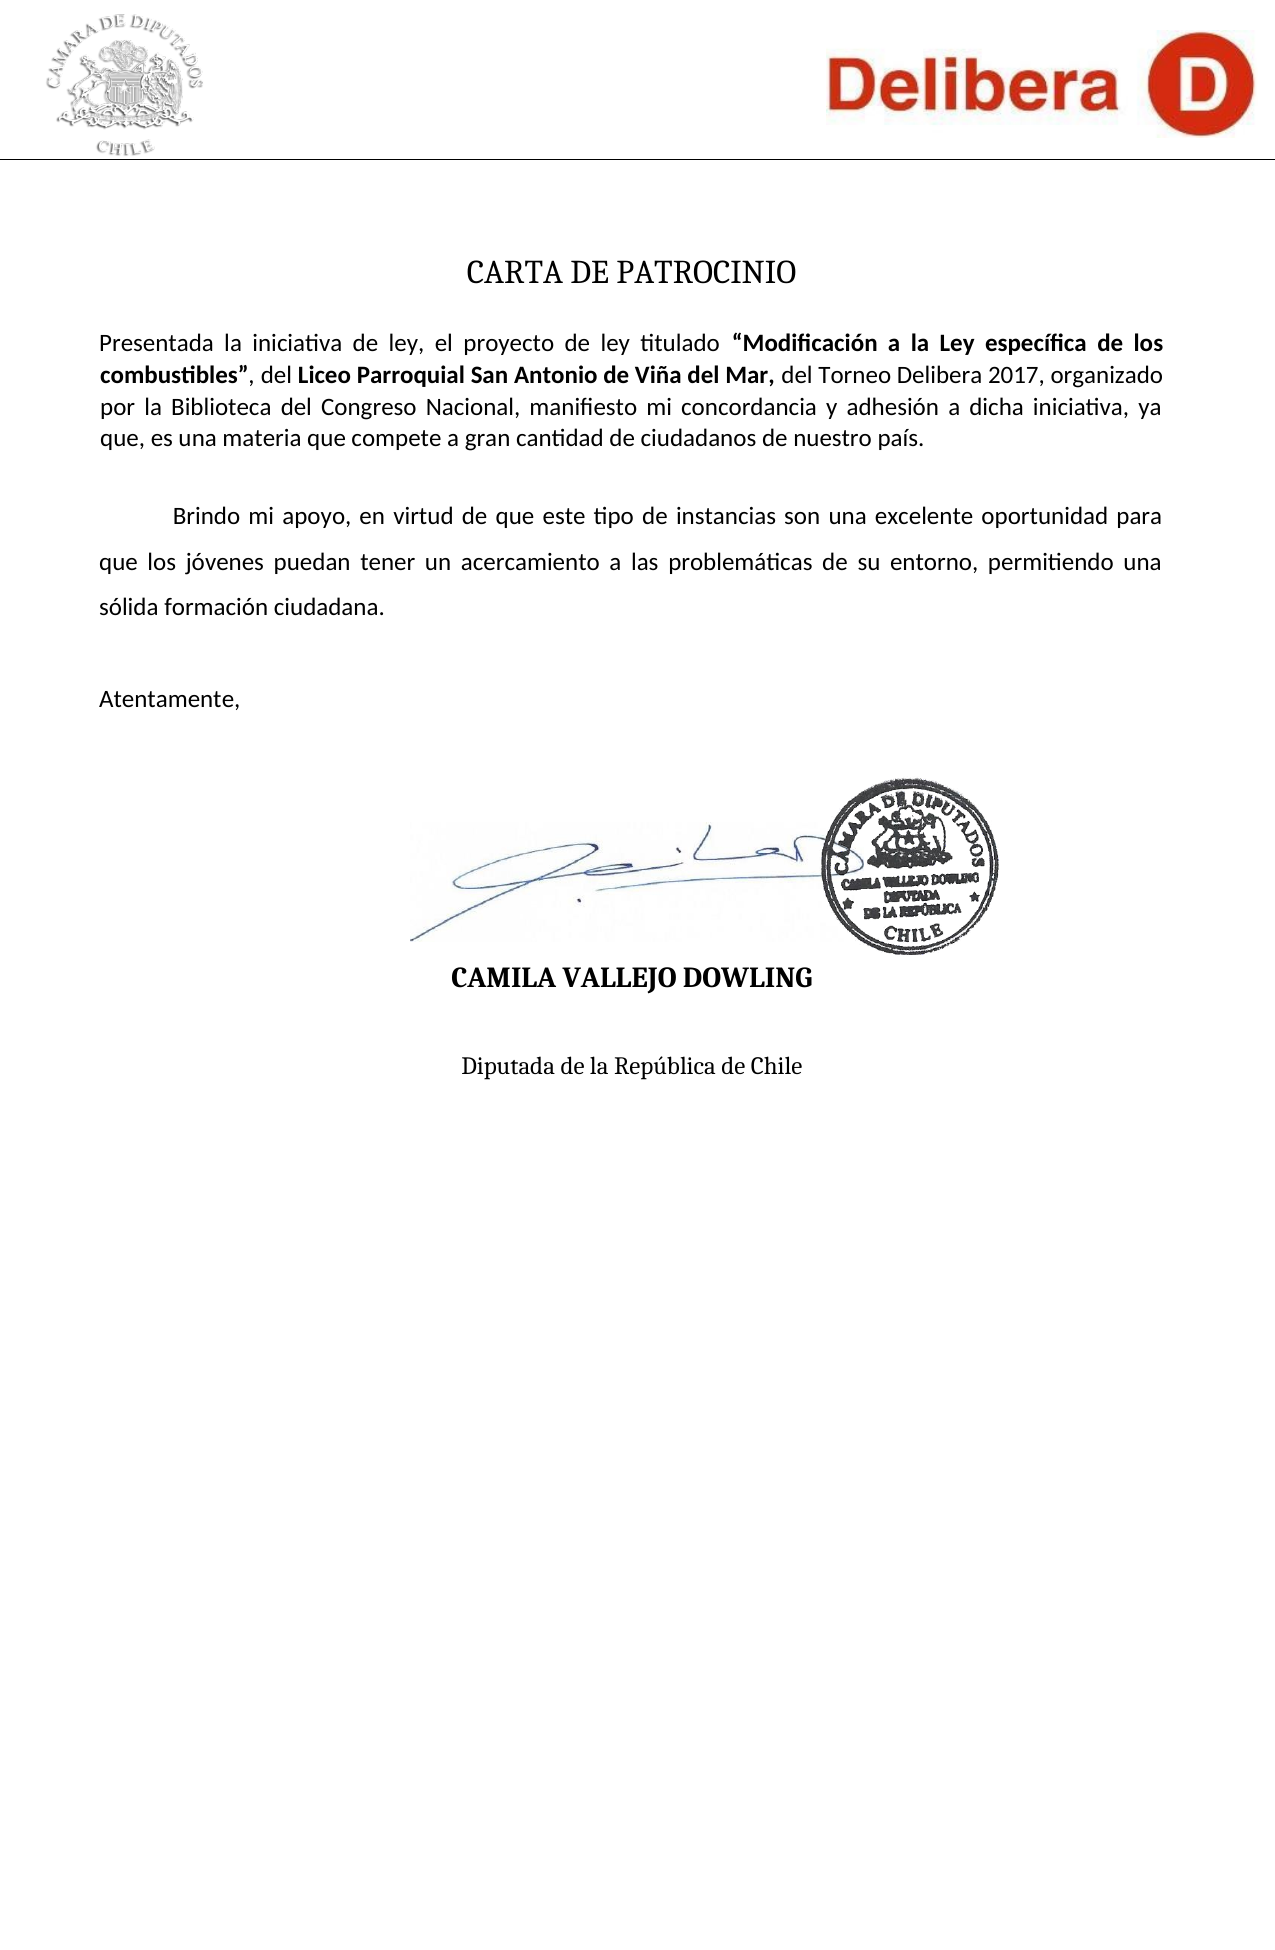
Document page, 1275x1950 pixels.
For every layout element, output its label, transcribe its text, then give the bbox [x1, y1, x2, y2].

text Atentamente, [99, 683, 1164, 713]
text CAMILA VALLEJO DOWLING [101, 961, 1163, 994]
text Diputada de la República de Chile [101, 1052, 1163, 1080]
text Presentada la iniciativa de ley, el proyecto de ley titulado “Modificación a la Ley específica de los combustibles”, del Liceo Parroquial San Antonio de Viña del Mar, del Torneo Delibera 2017, organizado por la Biblioteca del Congreso Nacional, manifiesto mi concordancia y adhesión a dicha iniciativa, ya que, es una materia que compete a gran cantidad de ciudadanos de nuestro país. [99, 328, 1164, 453]
text CARTA DE PATROCINIO [101, 253, 1162, 292]
text Brindo mi apoyo, en virtud de que este tipo de instancias son una excelente oportunidad para que los jóvenes puedan tener un acercamiento a las problemáticas de su entorno, permitiendo una sólida formación ciudadana. [99, 500, 1164, 622]
picture [410, 774, 1009, 959]
picture [826, 30, 1258, 138]
picture [38, 7, 211, 159]
